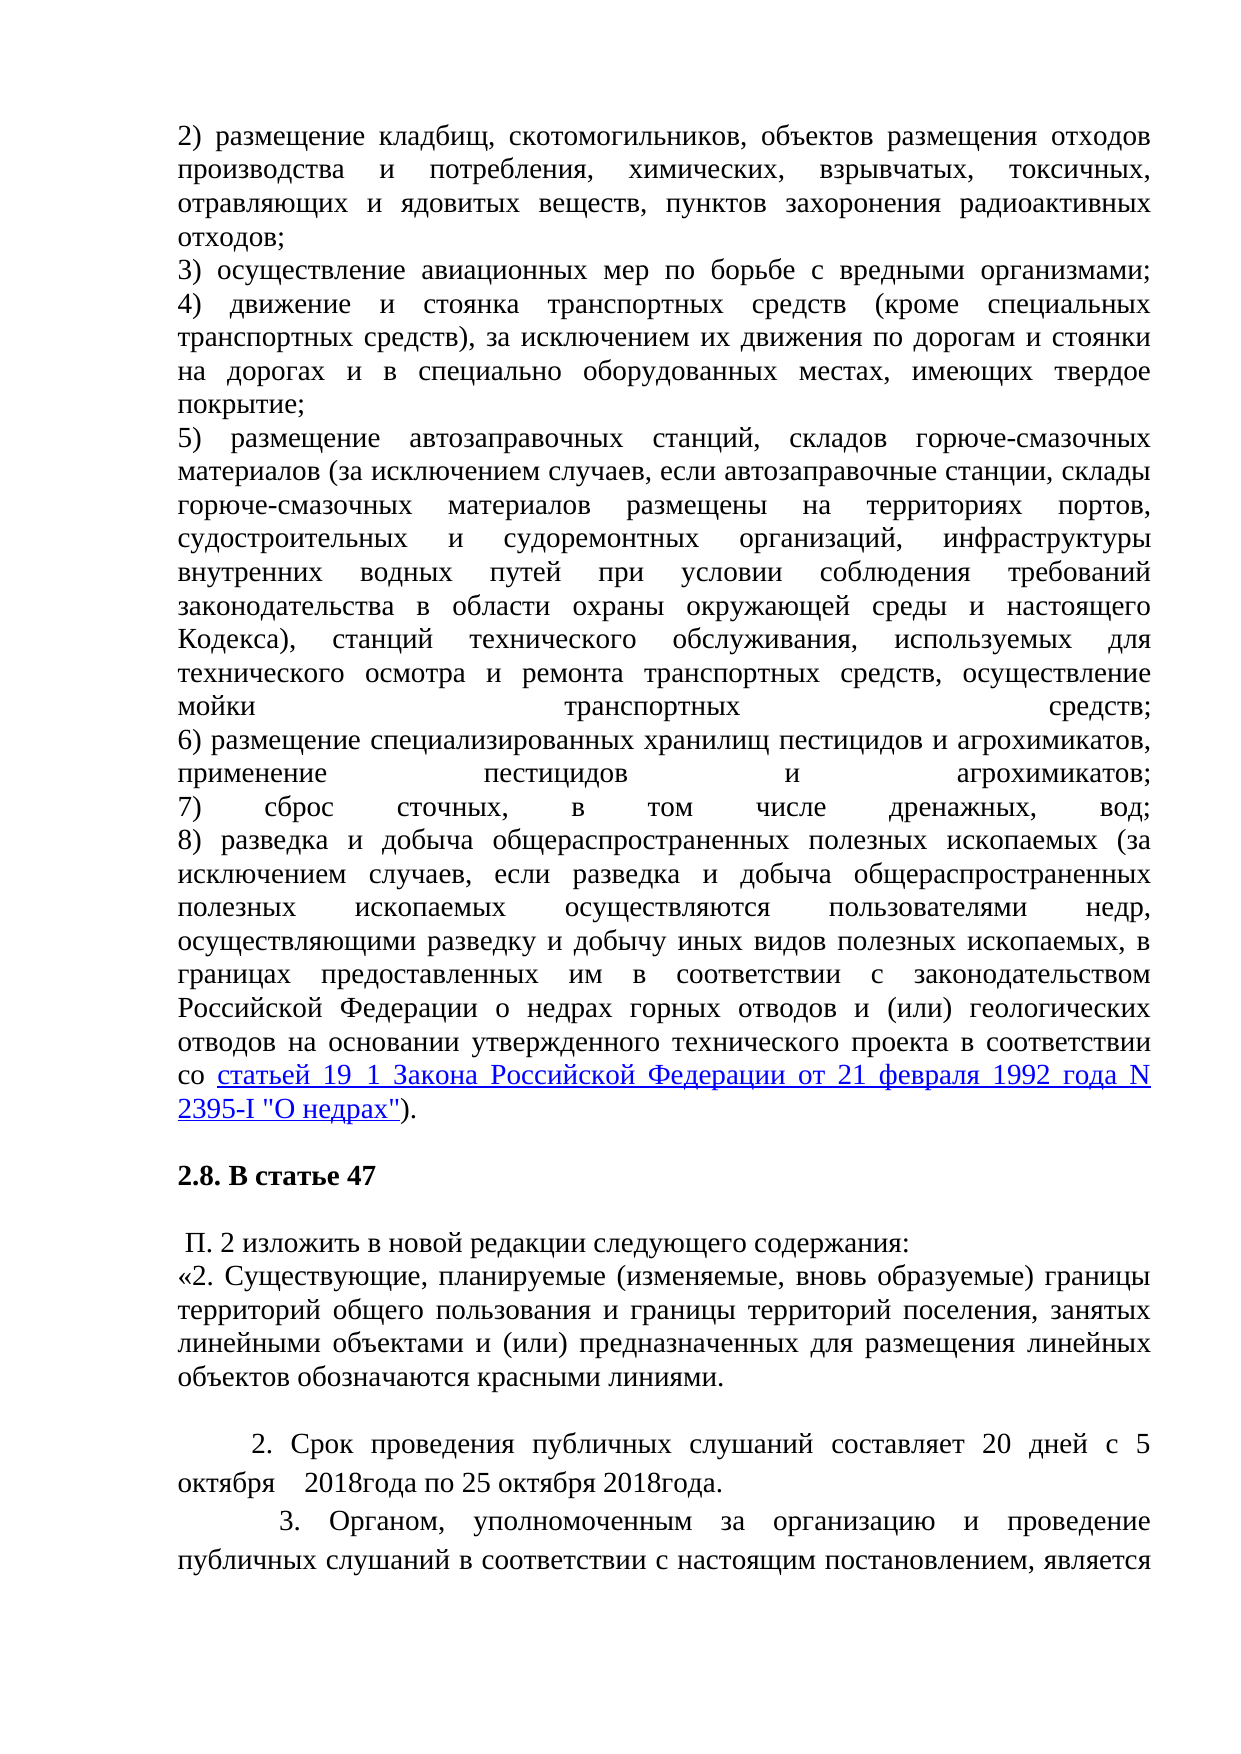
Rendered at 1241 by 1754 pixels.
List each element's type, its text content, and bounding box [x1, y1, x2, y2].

text П. 2 изложить в новой редакции следующего содержания: [177, 1225, 1152, 1258]
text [177, 1503, 1152, 1575]
text 2. Срок проведения публичных слушаний составляет 20 дней с 5 октября 2018года по 25 октября 2018года. [177, 1426, 1152, 1498]
text 2.8. В статье 47 [177, 1158, 1152, 1191]
text «2. Существующие, планируемые (изменяемые, вновь образуемые) границы территорий общего пользования и границы территорий поселения, занятых линейными объектами и (или) предназначенных для размещения линейных объектов обозначаются красными линиями. [177, 1258, 1152, 1393]
text 2) размещение кладбищ, скотомогильников, объектов размещения отходов производства и потребления, химических, взрывчатых, токсичных, отравляющих и ядовитых веществ, пунктов захоронения радиоактивных отходов; 3) осуществление авиационных мер по борьбе с вредными организмами; 4) движение и стоянка транспортных средств (кроме специальных транспортных средств), за исключением их движения по дорогам и стоянки на дорогах и в специально оборудованных местах, имеющих твердое покрытие; 5) размещение автозаправочных станций, складов горюче-смазочных материалов (за исключением случаев, если автозаправочные станции, склады горюче-смазочных материалов размещены на территориях портов, судостроительных и судоремонтных организаций, инфраструктуры внутренних водных путей при условии соблюдения требований законодательства в области охраны окружающей среды и настоящего Кодекса), станций технического обслуживания, используемых для технического осмотра и ремонта транспортных средств, осуществление мойки транспортных средств; 6) размещение специализированных хранилищ пестицидов и агрохимикатов, применение пестицидов и агрохимикатов; 7) сброс сточных, в том числе дренажных, вод; 8) разведка и добыча общераспространенных полезных ископаемых (за исключением случаев, если разведка и добыча общераспространенных полезных ископаемых осуществляются пользователями недр, осуществляющими разведку и добычу иных видов полезных ископаемых, в границах предоставленных им в соответствии с законодательством Российской Федерации о недрах горных отводов и (или) геологических отводов на основании утвержденного технического проекта в соответствии со статьей 19_1 Закона Российской Федерации от 21 февраля 1992 года N 2395-I "О недрах"). [177, 118, 1152, 1124]
